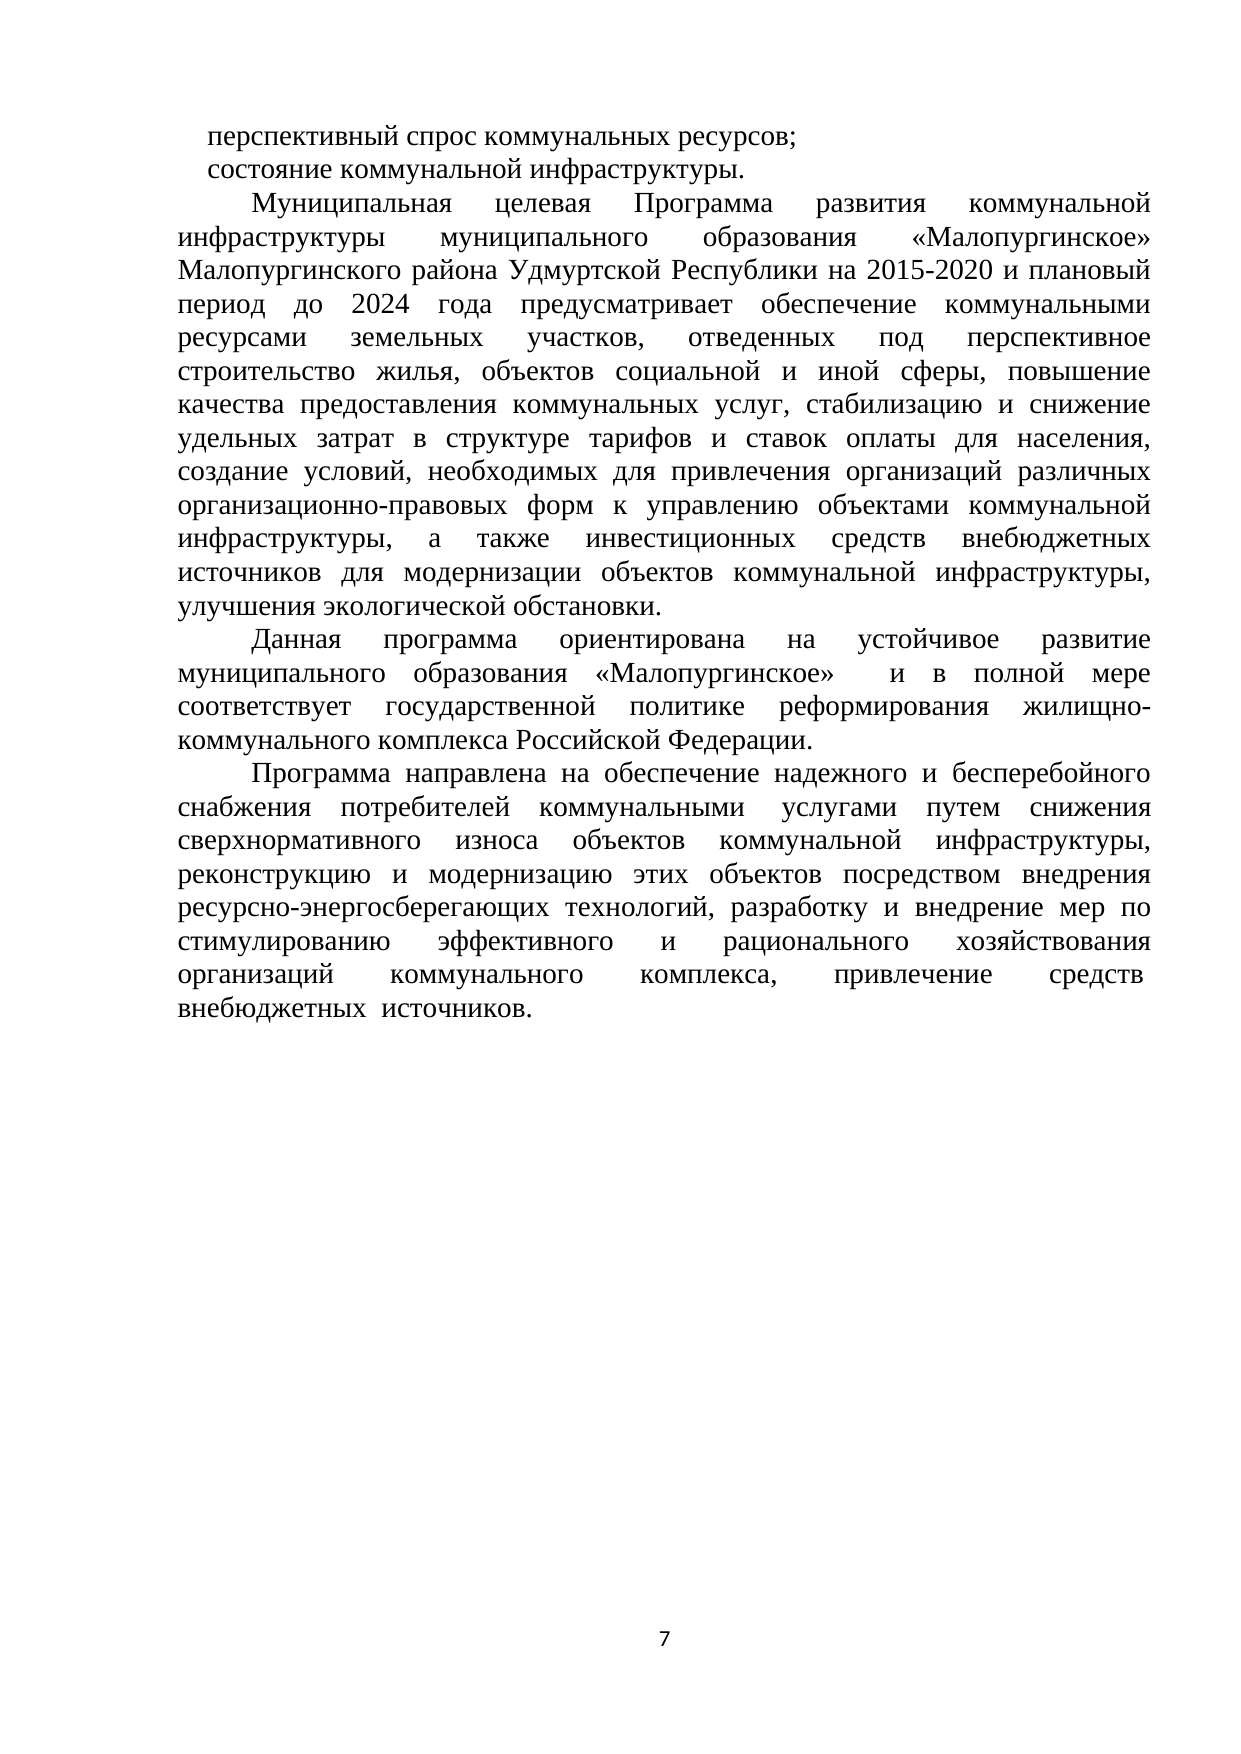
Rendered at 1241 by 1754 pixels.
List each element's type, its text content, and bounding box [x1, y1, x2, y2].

text  состояние коммунальной инфраструктуры. [177, 152, 1152, 185]
text Программа направлена на обеспечение надежного и бесперебойного снабжения потребителей коммунальными услугами путем снижения сверхнормативного износа объектов коммунальной инфраструктуры, реконструкцию и модернизацию этих объектов посредством внедрения ресурсно-энергосберегающих технологий, разработку и внедрение мер по стимулированию эффективного и рационального хозяйствования организаций коммунального комплекса, привлечение средств внебюджетных источников. [177, 755, 1152, 1024]
text  перспективный спрос коммунальных ресурсов; [177, 118, 1152, 152]
text Муниципальная целевая Программа развития коммунальной инфраструктуры муниципального образования «Малопургинское» Малопургинского района Удмуртской Республики на 2015-2020 и плановый период до 2024 года предусматривает обеспечение коммунальными ресурсами земельных участков, отведенных под перспективное строительство жилья, объектов социальной и иной сферы, повышение качества предоставления коммунальных услуг, стабилизацию и снижение удельных затрат в структуре тарифов и ставок оплаты для населения, создание условий, необходимых для привлечения организаций различных организационно-правовых форм к управлению объектами коммунальной инфраструктуры, а также инвестиционных средств внебюджетных источников для модернизации объектов коммунальной инфраструктуры, улучшения экологической обстановки. [177, 185, 1152, 621]
text Данная программа ориентирована на устойчивое развитие муниципального образования «Малопургинское» и в полной мере соответствует государственной политике реформирования жилищно-коммунального комплекса Российской Федерации. [177, 621, 1152, 755]
